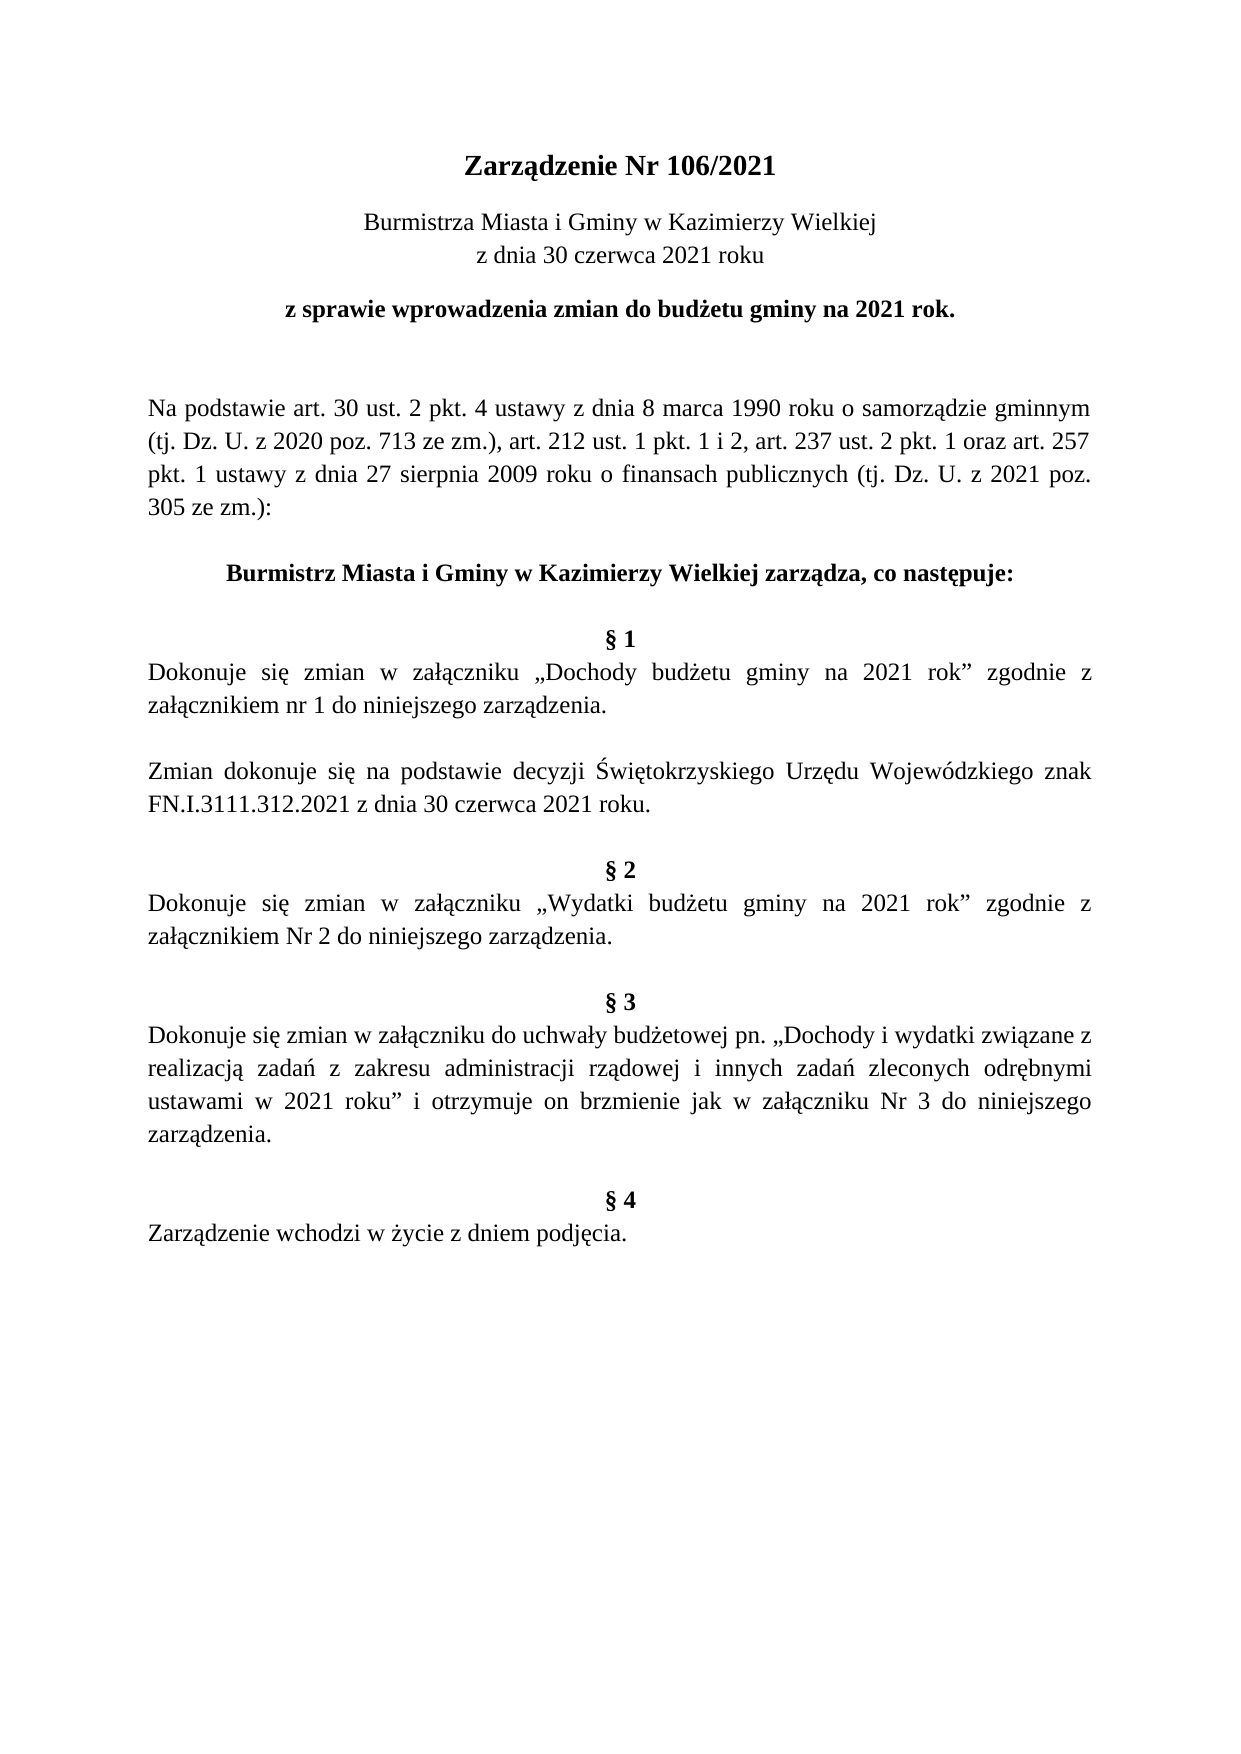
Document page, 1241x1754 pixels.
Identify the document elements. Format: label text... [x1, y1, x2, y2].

text Dokonuje się zmian w załączniku „Dochody budżetu gminy na 2021 rok” zgodnie z załącznikiem nr 1 do niniejszego zarządzenia. [148, 657, 1093, 719]
text Burmistrza Miasta i Gminy w Kazimierzy Wielkiej [148, 207, 1093, 236]
text Dokonuje się zmian w załączniku „Wydatki budżetu gminy na 2021 rok” zgodnie z załącznikiem Nr 2 do niniejszego zarządzenia. [148, 888, 1093, 950]
text § 1 [148, 624, 1093, 653]
text § 3 [148, 987, 1093, 1016]
text Burmistrz Miasta i Gminy w Kazimierzy Wielkiej zarządza, co następuje: [148, 558, 1093, 587]
text § 4 [148, 1185, 1093, 1214]
text Na podstawie art. 30 ust. 2 pkt. 4 ustawy z dnia 8 marca 1990 roku o samorządzie gminnym (tj. Dz. U. z 2020 poz. 713 ze zm.), art. 212 ust. 1 pkt. 1 i 2, art. 237 ust. 2 pkt. 1 oraz art. 257 pkt. 1 ustawy z dnia 27 sierpnia 2009 roku o finansach publicznych (tj. Dz. U. z 2021 poz. 305 ze zm.): [148, 393, 1093, 521]
text z dnia 30 czerwca 2021 roku [148, 240, 1093, 269]
text Zarządzenie wchodzi w życie z dniem podjęcia. [148, 1218, 1093, 1247]
text Dokonuje się zmian w załączniku do uchwały budżetowej pn. „Dochody i wydatki związane z realizacją zadań z zakresu administracji rządowej i innych zadań zleconych odrębnymi ustawami w 2021 roku” i otrzymuje on brzmienie jak w załączniku Nr 3 do niniejszego zarządzenia. [148, 1020, 1093, 1148]
text Zmian dokonuje się na podstawie decyzji Świętokrzyskiego Urzędu Wojewódzkiego znak FN.I.3111.312.2021 z dnia 30 czerwca 2021 roku. [148, 756, 1093, 818]
text Zarządzenie Nr 106/2021 [148, 148, 1093, 181]
text § 2 [148, 855, 1093, 884]
text z sprawie wprowadzenia zmian do budżetu gminy na 2021 rok. [148, 294, 1093, 323]
